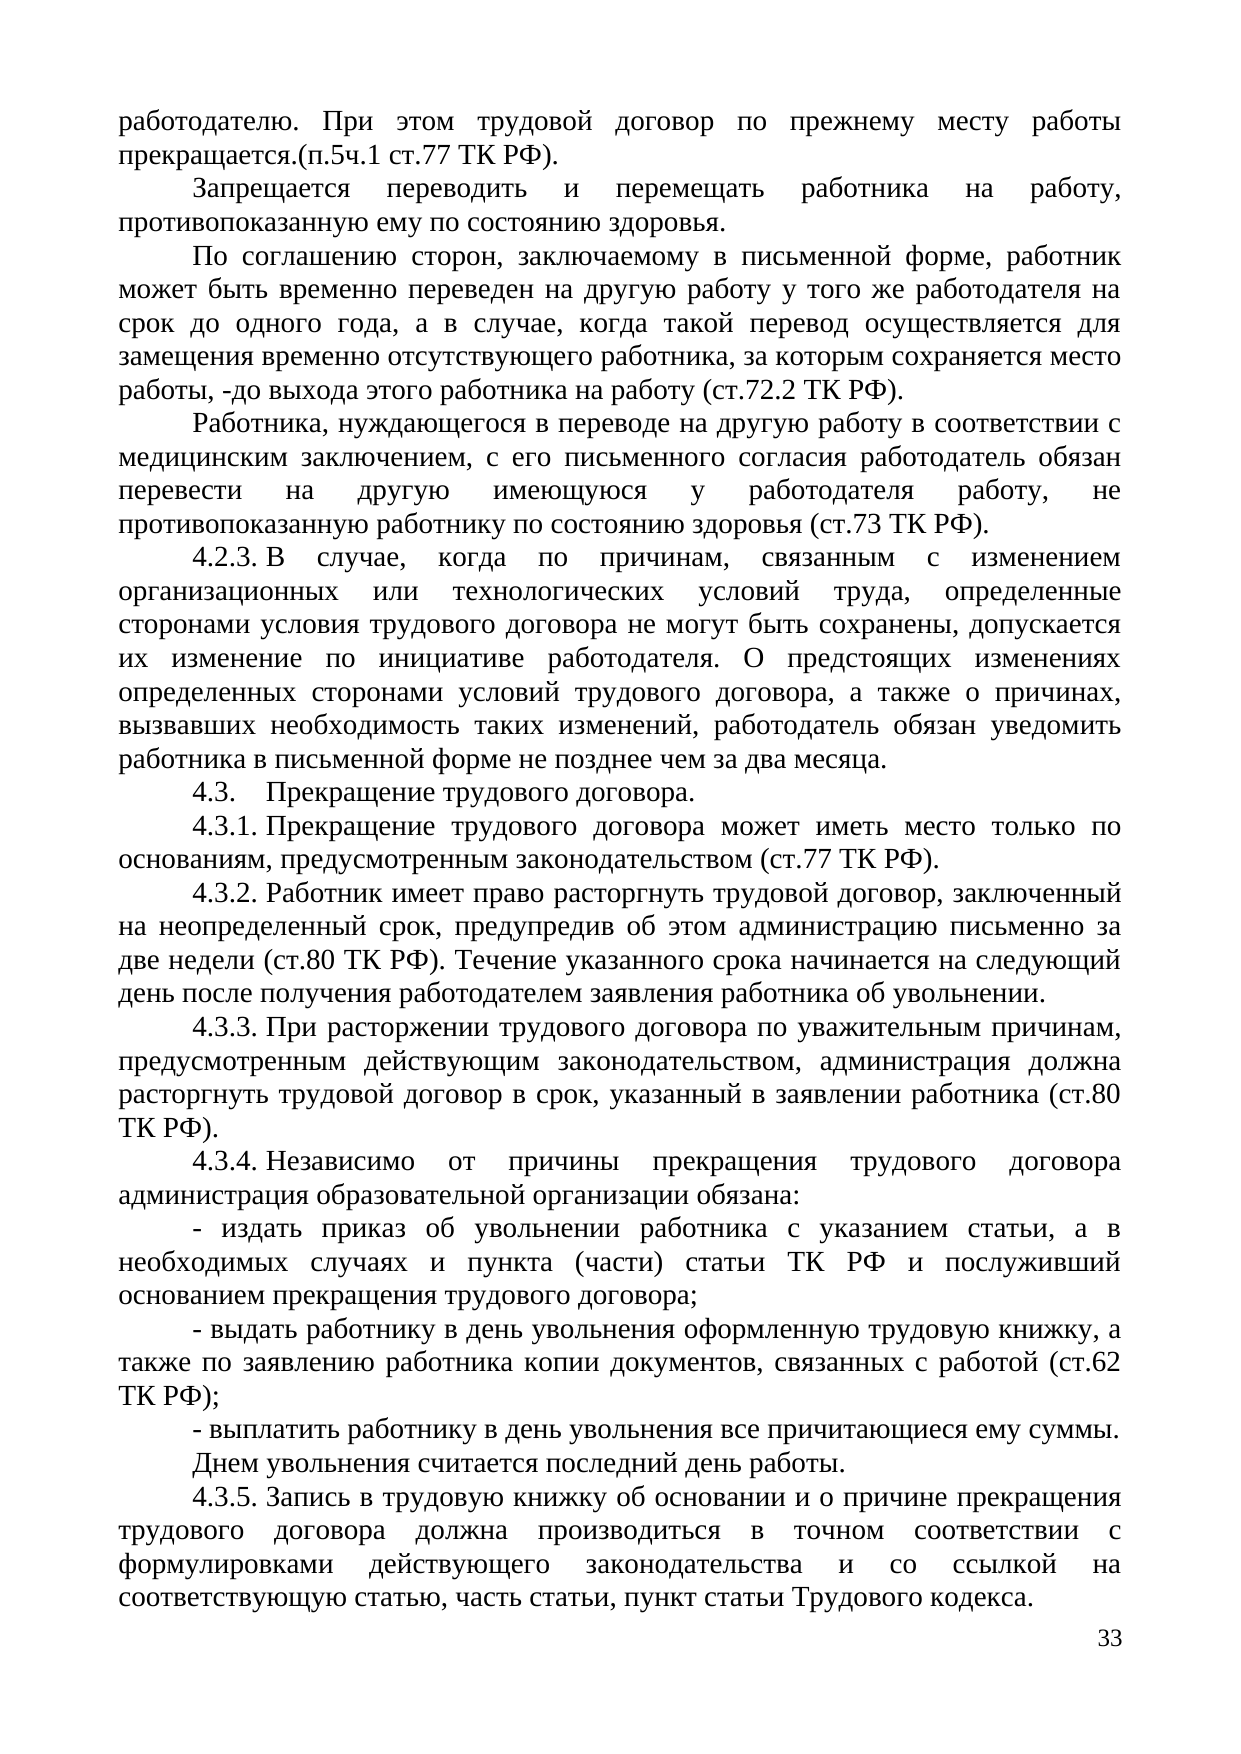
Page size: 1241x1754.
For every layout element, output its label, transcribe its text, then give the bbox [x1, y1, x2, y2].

text 4.2.3. В случае, когда по причинам, связанным с изменением организационных или технологических условий труда, определенные сторонами условия трудового договора не могут быть сохранены, допускается их изменение по инициативе работодателя. О предстоящих изменениях определенных сторонами условий трудового договора, а также о причинах, вызвавших необходимость таких изменений, работодатель обязан уведомить работника в письменной форме не позднее чем за два месяца. [118, 539, 1122, 774]
text 4.3.1. Прекращение трудового договора может иметь место только по основаниям, предусмотренным законодательством (ст.77 ТК РФ). [118, 808, 1122, 875]
text 4.3.2. Работник имеет право расторгнуть трудовой договор, заключенный на неопределенный срок, предупредив об этом администрацию письменно за две недели (ст.80 ТК РФ). Течение указанного срока начинается на следующий день после получения работодателем заявления работника об увольнении. [118, 875, 1122, 1009]
text - издать приказ об увольнении работника с указанием статьи, а в необходимых случаях и пункта (части) статьи ТК РФ и послуживший основанием прекращения трудового договора; [118, 1210, 1122, 1311]
text - выплатить работнику в день увольнения все причитающиеся ему суммы. [118, 1412, 1122, 1445]
text По соглашению сторон, заключаемому в письменной форме, работник может быть временно переведен на другую работу у того же работодателя на срок до одного года, а в случае, когда такой перевод осуществляется для замещения временно отсутствующего работника, за которым сохраняется место работы, -до выхода этого работника на работу (ст.72.2 ТК РФ). [118, 238, 1122, 405]
text 4.3.3. При расторжении трудового договора по уважительным причинам, предусмотренным действующим законодательством, администрация должна расторгнуть трудовой договор в срок, указанный в заявлении работника (ст.80 ТК РФ). [118, 1009, 1122, 1143]
text Работника, нуждающегося в переводе на другую работу в соответствии с медицинским заключением, с его письменного согласия работодатель обязан перевести на другую имеющуюся у работодателя работу, не противопоказанную работнику по состоянию здоровья (ст.73 ТК РФ). [118, 405, 1122, 539]
text Запрещается переводить и перемещать работника на работу, противопоказанную ему по состоянию здоровья. [118, 171, 1122, 238]
text 4.3. Прекращение трудового договора. [118, 774, 1122, 808]
text 4.3.5. Запись в трудовую книжку об основании и о причине прекращения трудового договора должна производиться в точном соответствии с формулировками действующего законодательства и со ссылкой на соответствующую статью, часть статьи, пункт статьи Трудового кодекса. [118, 1479, 1122, 1613]
text Днем увольнения считается последний день работы. [118, 1445, 1122, 1479]
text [118, 103, 1122, 171]
text 4.3.4. Независимо от причины прекращения трудового договора администрация образовательной организации обязана: [118, 1143, 1122, 1210]
text - выдать работнику в день увольнения оформленную трудовую книжку, а также по заявлению работника копии документов, связанных с работой (ст.62 ТК РФ); [118, 1311, 1122, 1412]
